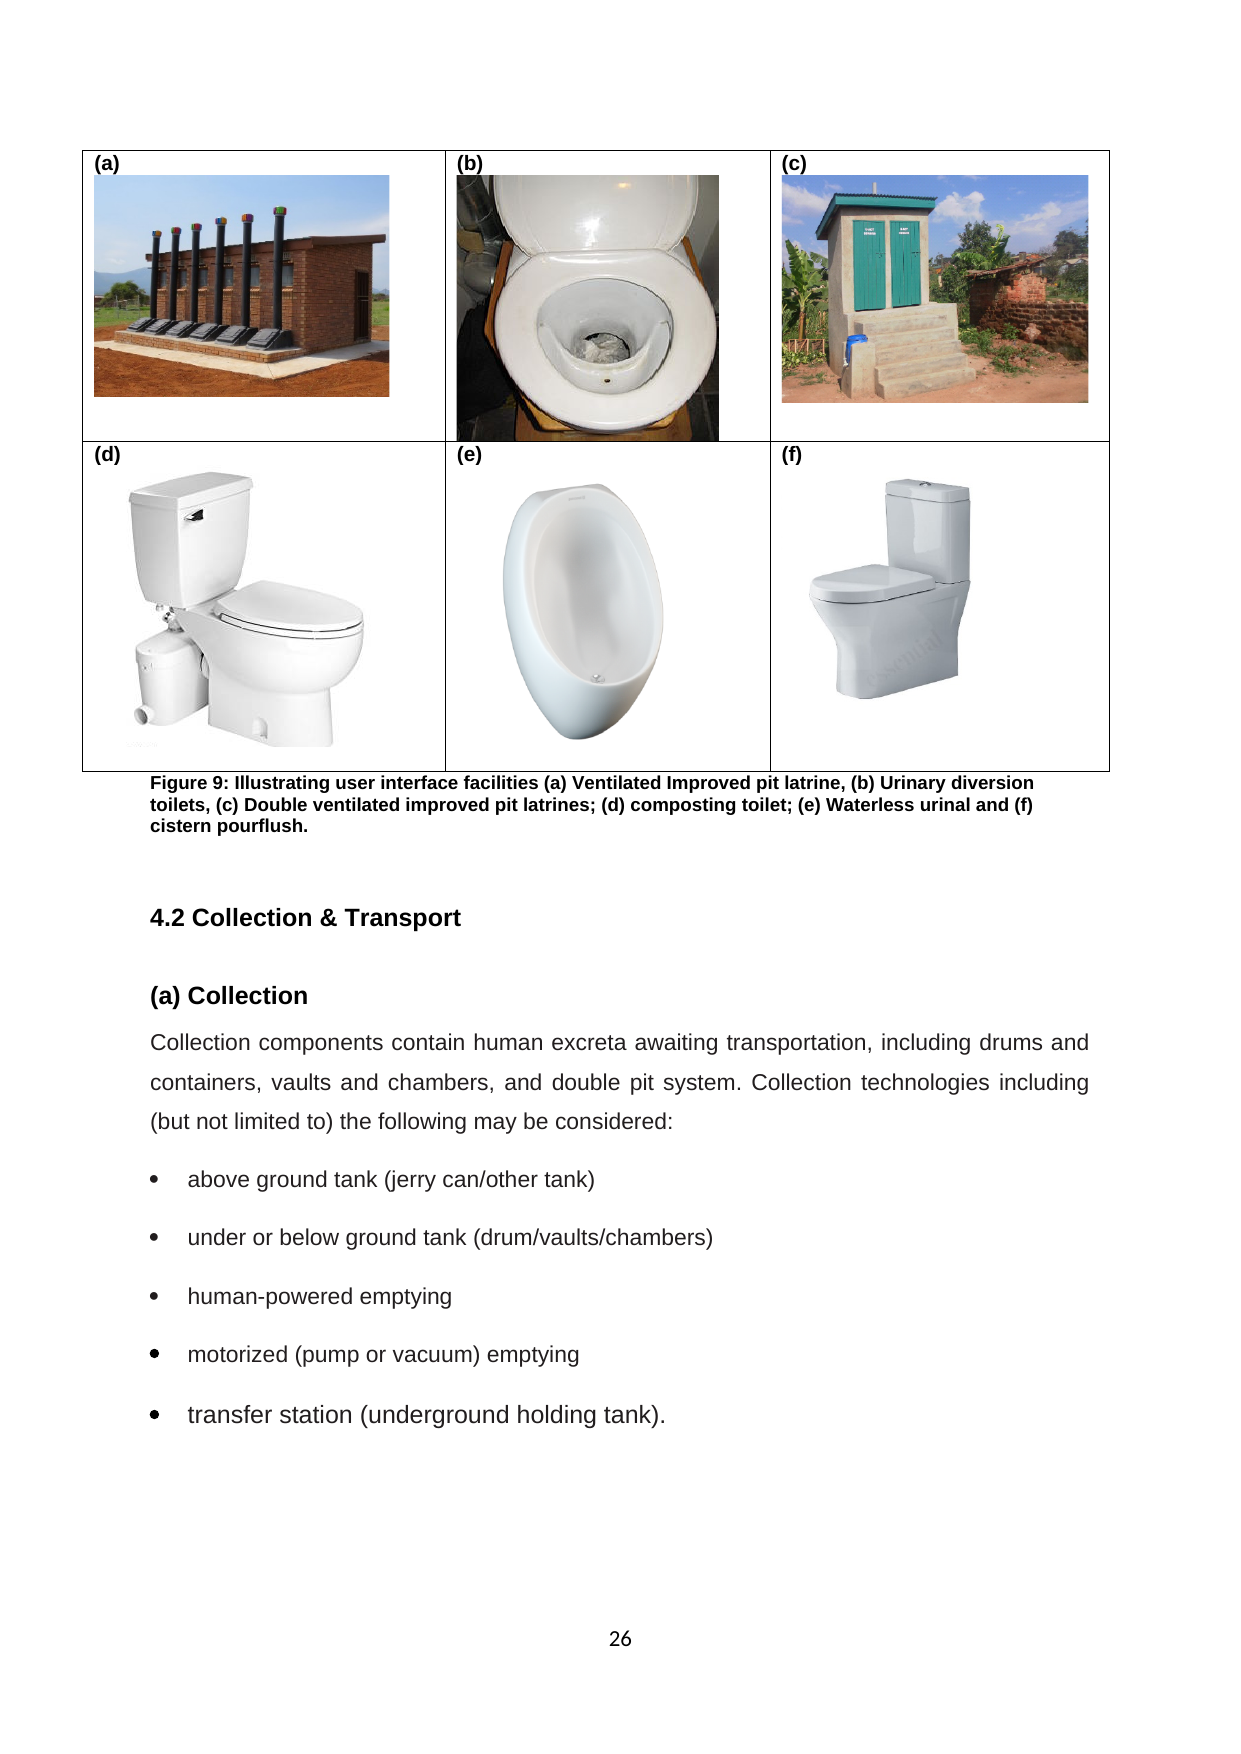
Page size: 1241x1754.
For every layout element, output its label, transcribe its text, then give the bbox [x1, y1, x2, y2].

text Figure 9: Illustrating user interface facilities (a) Ventilated Improved pit latrine, (b) Urinary diversion toilets, (c) Double ventilated improved pit latrines; (d) composting toilet; (e) Waterless urinal and (f) cistern pourflush. [150, 772, 1090, 837]
picture [781, 175, 1089, 403]
list above ground tank (jerry can/other tank) [150, 1166, 1090, 1192]
picture [456, 175, 719, 441]
picture [781, 465, 1004, 711]
list under or below ground tank (drum/vaults/chambers) [150, 1224, 1090, 1251]
table_cell (f) [771, 442, 1109, 771]
text Collection components contain human excreta awaiting transportation, including drums and containers, vaults and chambers, and double pit system. Collection technologies including (but not limited to) the following may be considered: [150, 1029, 1090, 1134]
text (a) Collection [150, 981, 1090, 1010]
subtitle 4.2 Collection & Transport [150, 902, 1090, 931]
list motorized (pump or vacuum) emptying [150, 1341, 1090, 1368]
picture [456, 465, 729, 757]
list human-powered emptying [150, 1283, 1090, 1309]
table_header (a) [83, 151, 445, 441]
table_cell (e) [446, 442, 770, 771]
table_header (b) [446, 151, 770, 441]
list transfer station (underground holding tank). [150, 1400, 1090, 1429]
table_cell (d) [83, 442, 445, 771]
picture [94, 175, 390, 397]
picture [94, 465, 390, 747]
table_header (c) [771, 151, 1109, 441]
